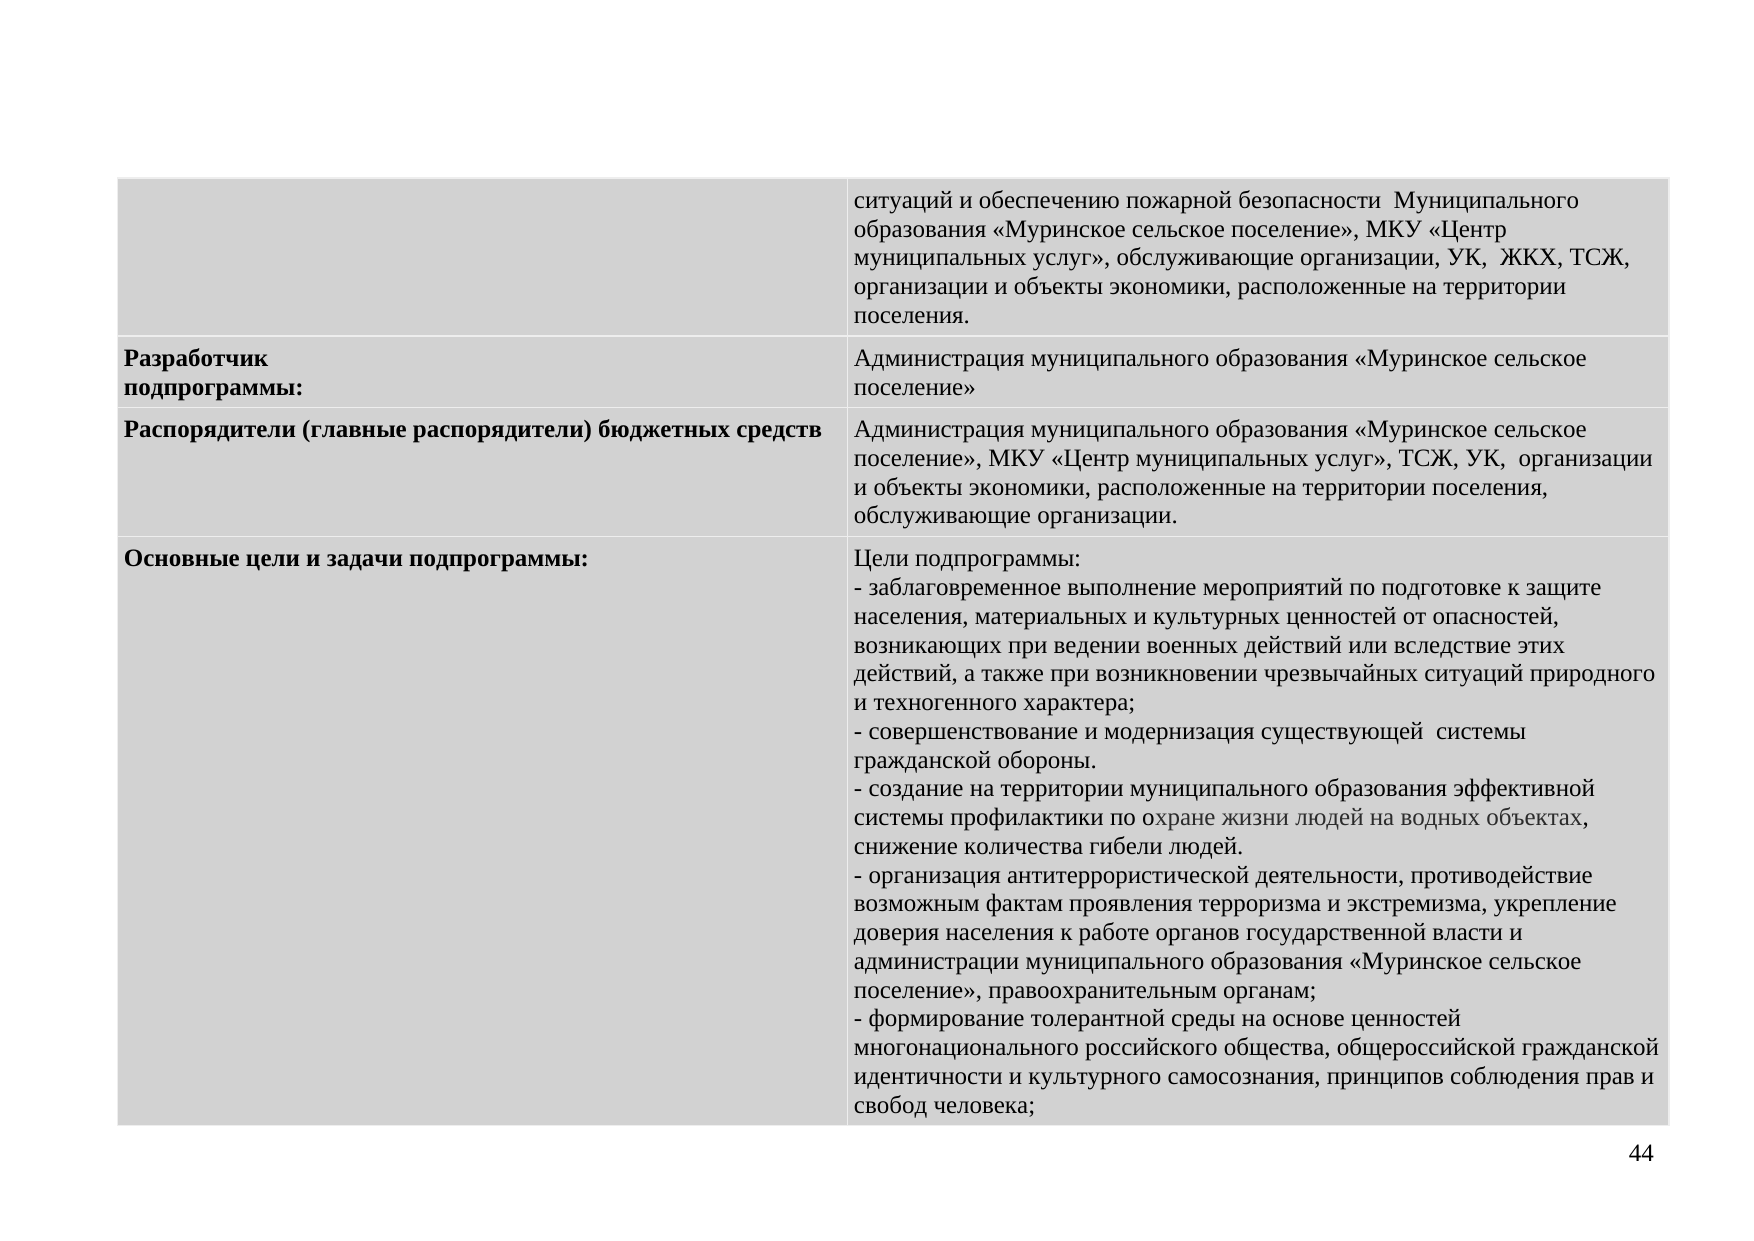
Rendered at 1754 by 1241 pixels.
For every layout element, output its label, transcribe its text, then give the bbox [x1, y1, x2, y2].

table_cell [118, 537, 847, 1125]
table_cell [848, 537, 1668, 1125]
table_cell Администрация муниципального образования «Муринское сельское поселение» [848, 337, 1668, 407]
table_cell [848, 179, 1668, 335]
table_cell Администрация муниципального образования «Муринское сельское поселение», МКУ «Центр муниципальных услуг», ТСЖ, УК, организации и объекты экономики, расположенные на территории поселения, обслуживающие организации. [848, 408, 1668, 536]
table_cell Разработчик подпрограммы: [118, 337, 847, 407]
table_cell Распорядители (главные распорядители) бюджетных средств [118, 408, 847, 536]
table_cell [118, 179, 847, 335]
